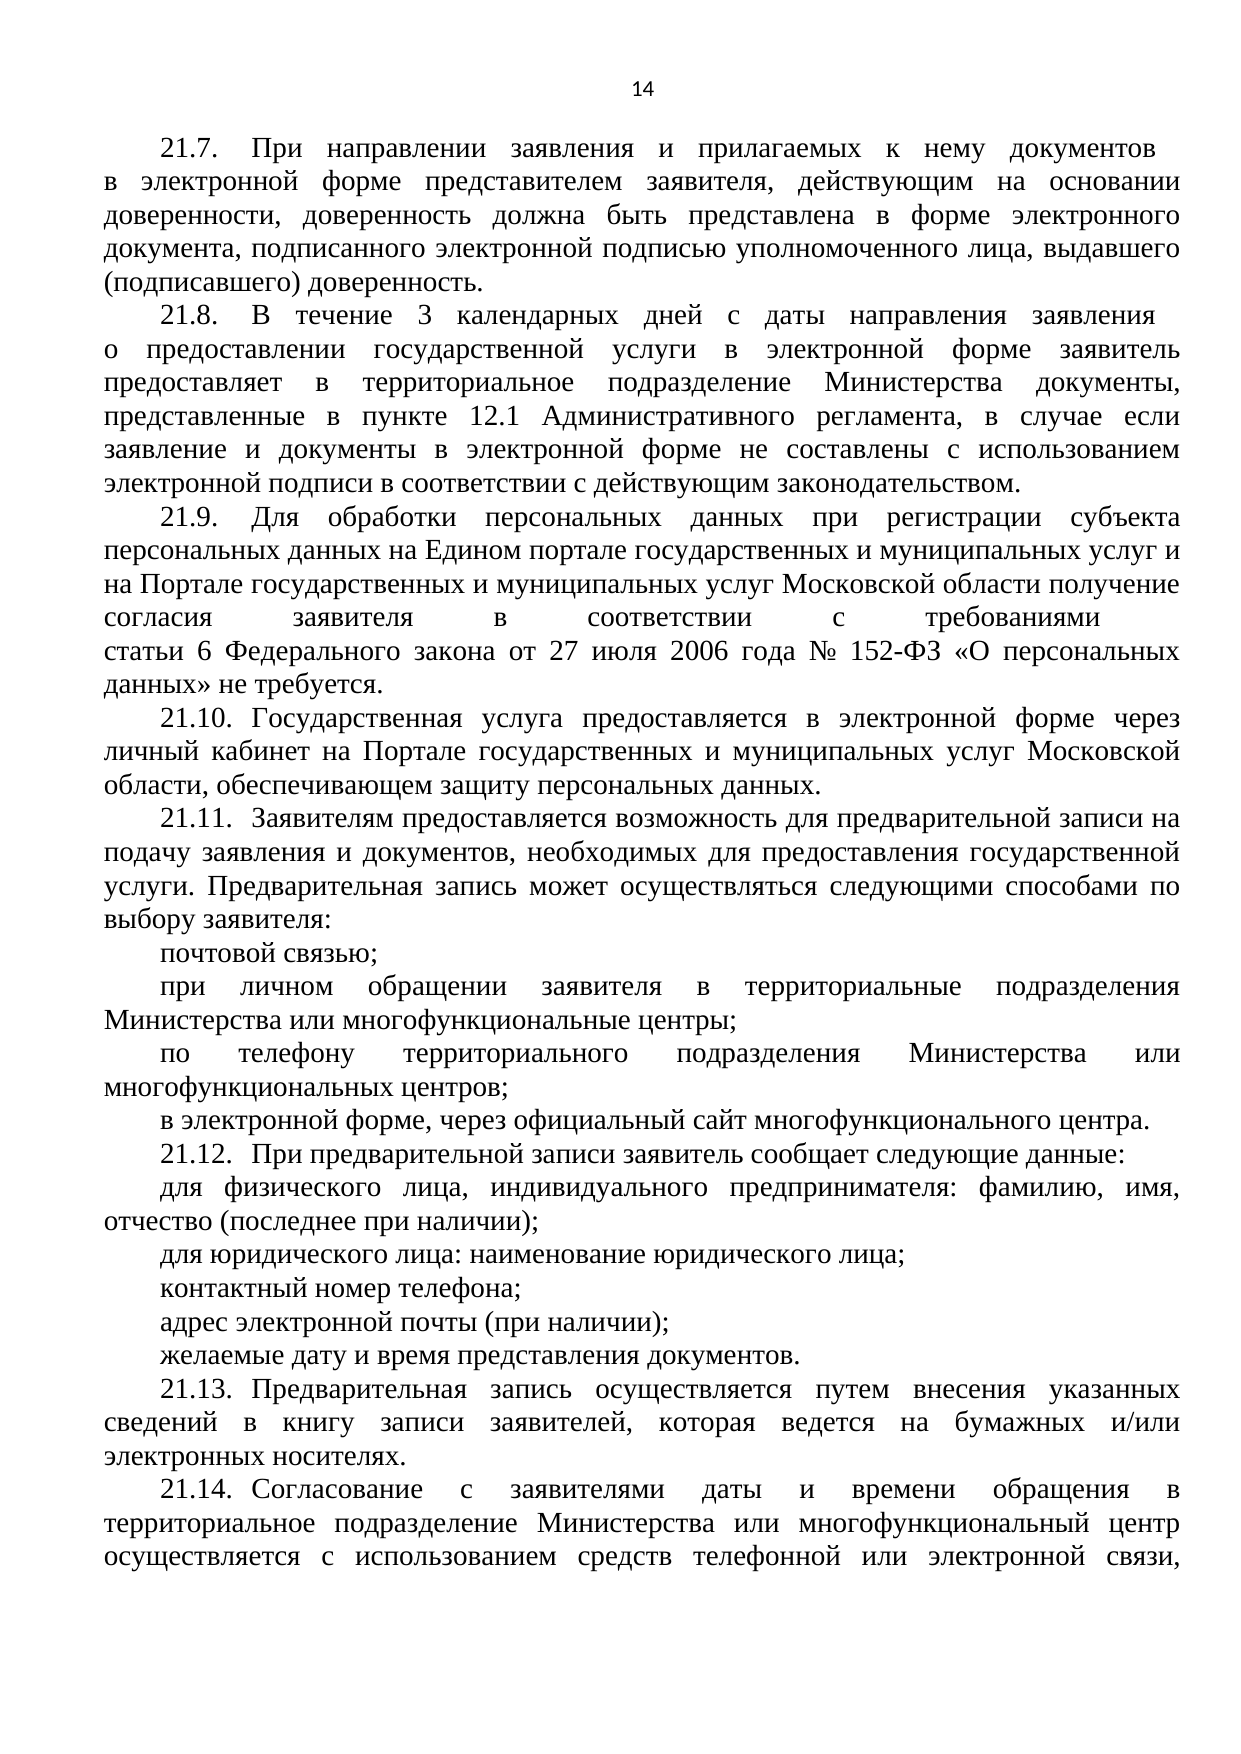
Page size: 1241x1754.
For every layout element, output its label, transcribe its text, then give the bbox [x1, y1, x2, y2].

text 21.13. Предварительная запись осуществляется путем внесения указанных сведений в книгу записи заявителей, которая ведется на бумажных и/или электронных носителях. [103, 1371, 1181, 1471]
text для юридического лица: наименование юридического лица; [103, 1237, 1181, 1270]
text 21.9. Для обработки персональных данных при регистрации субъекта персональных данных на Едином портале государственных и муниципальных услуг и на Портале государственных и муниципальных услуг Московской области получение согласия заявителя в соответствии с требованиями статьи 6 Федерального закона от 27 июля 2006 года № 152-ФЗ «О персональных данных» не требуется. [103, 499, 1181, 700]
text по телефону территориального подразделения Министерства или многофункциональных центров; [103, 1035, 1181, 1102]
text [103, 1471, 1181, 1572]
text желаемые дату и время представления документов. [103, 1337, 1181, 1371]
text при личном обращении заявителя в территориальные подразделения Министерства или многофункциональные центры; [103, 968, 1181, 1035]
text 21.7. При направлении заявления и прилагаемых к нему документов в электронной форме представителем заявителя, действующим на основании доверенности, доверенность должна быть представлена в форме электронного документа, подписанного электронной подписью уполномоченного лица, выдавшего (подписавшего) доверенность. [103, 130, 1181, 297]
text адрес электронной почты (при наличии); [103, 1304, 1181, 1337]
text 21.12. При предварительной записи заявитель сообщает следующие данные: [103, 1136, 1181, 1169]
text 21.10. Государственная услуга предоставляется в электронной форме через личный кабинет на Портале государственных и муниципальных услуг Московской области, обеспечивающем защиту персональных данных. [103, 700, 1181, 801]
text почтовой связью; [103, 935, 1181, 968]
text для физического лица, индивидуального предпринимателя: фамилию, имя, отчество (последнее при наличии); [103, 1169, 1181, 1237]
text 21.11. Заявителям предоставляется возможность для предварительной записи на подачу заявления и документов, необходимых для предоставления государственной услуги. Предварительная запись может осуществляться следующими способами по выбору заявителя: [103, 801, 1181, 935]
text в электронной форме, через официальный сайт многофункционального центра. [103, 1102, 1181, 1136]
text контактный номер телефона; [103, 1270, 1181, 1304]
text 21.8. В течение 3 календарных дней с даты направления заявления о предоставлении государственной услуги в электронной форме заявитель предоставляет в территориальное подразделение Министерства документы, представленные в пункте 12.1 Административного регламента, в случае если заявление и документы в электронной форме не составлены с использованием электронной подписи в соответствии с действующим законодательством. [103, 297, 1181, 499]
